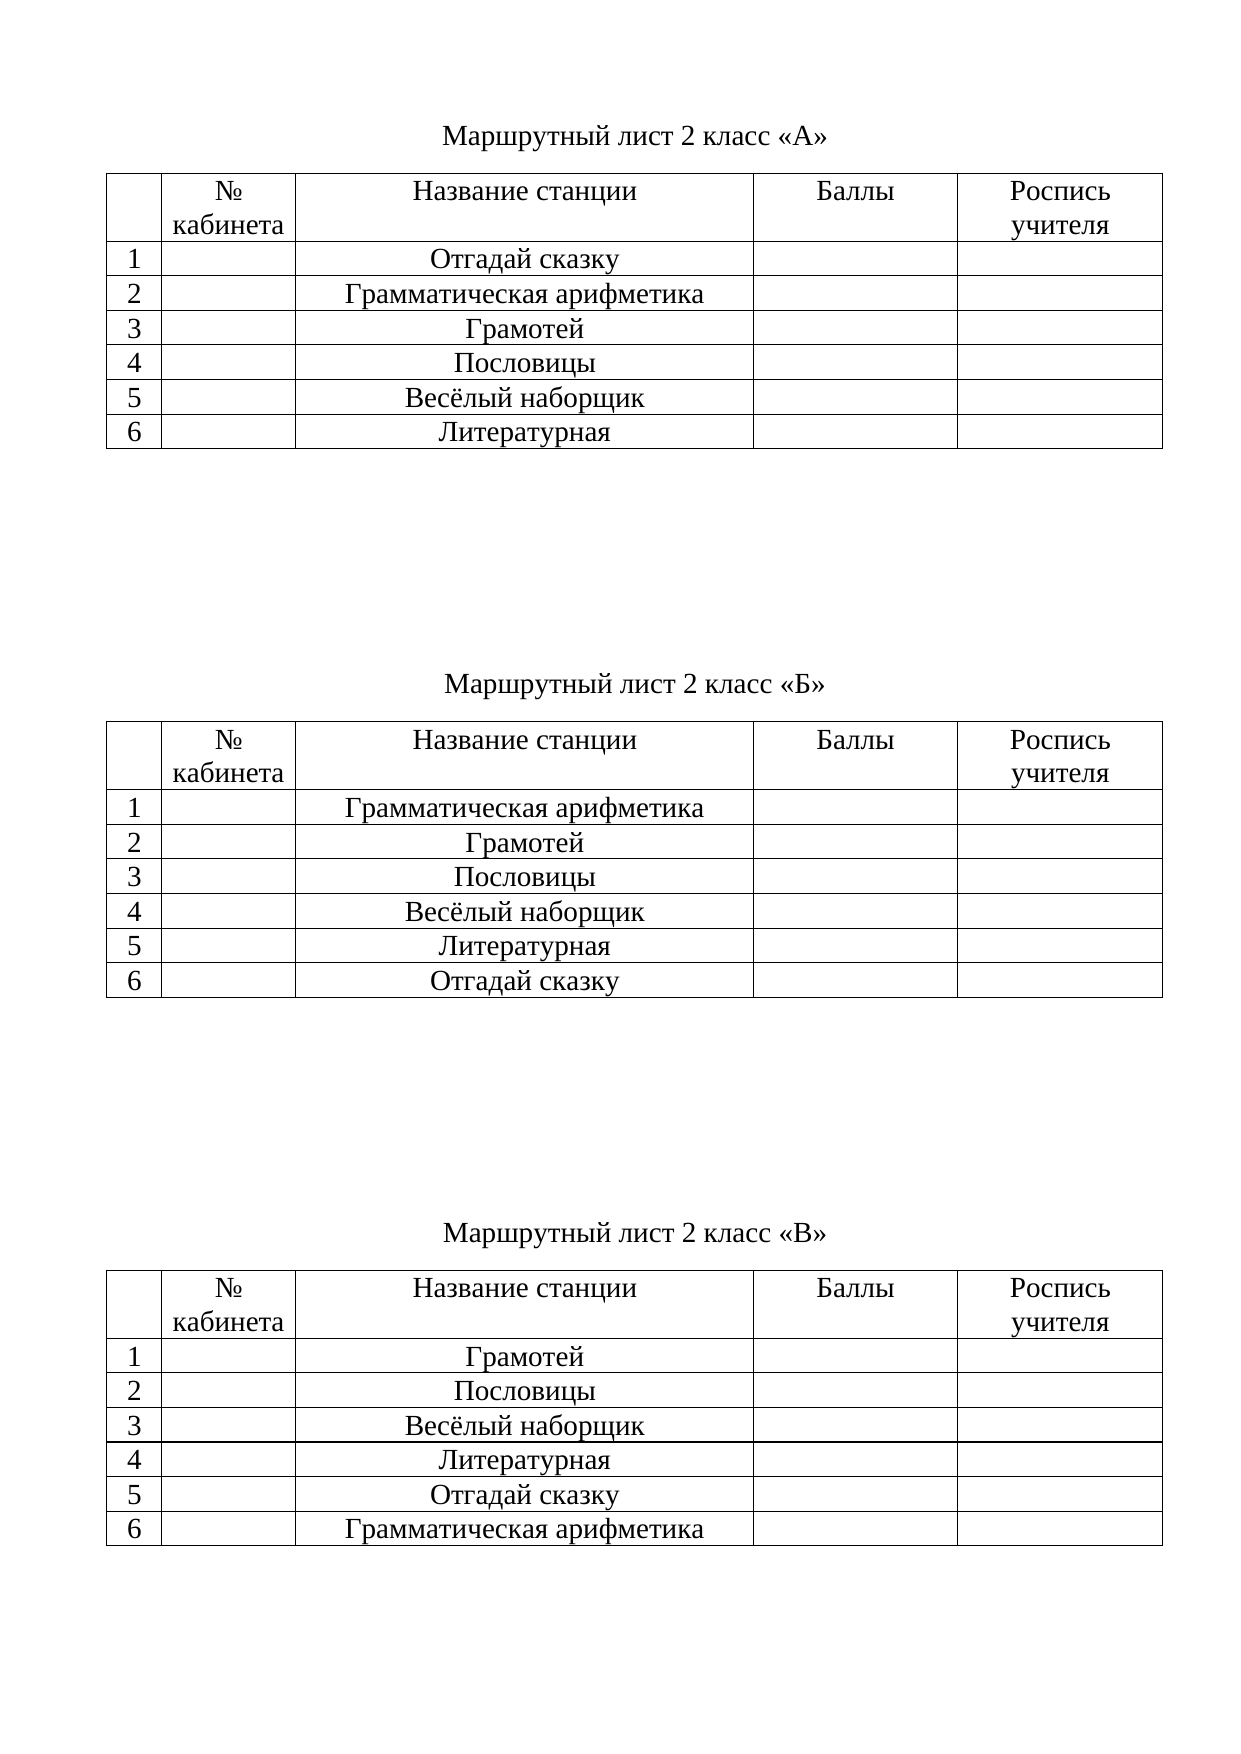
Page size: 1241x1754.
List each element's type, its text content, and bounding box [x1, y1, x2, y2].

table_cell [754, 1339, 957, 1372]
table_cell 3 [107, 859, 161, 893]
table_cell [162, 345, 295, 379]
table_cell [162, 276, 295, 310]
table_cell [958, 1443, 1162, 1476]
table_cell Грамотей [296, 825, 753, 858]
table_cell Весёлый наборщик [296, 894, 753, 927]
table_cell [162, 1408, 295, 1441]
table_cell [754, 311, 957, 344]
table_header Название станции [296, 174, 753, 241]
table_cell [162, 415, 295, 448]
text Маршрутный лист 2 класс «Б» [118, 667, 1152, 700]
table_cell [754, 1373, 957, 1407]
table_cell Весёлый наборщик [296, 380, 753, 413]
table_cell 4 [107, 345, 161, 379]
table_cell [754, 380, 957, 413]
table_cell [754, 929, 957, 962]
table_header Название станции [296, 1271, 753, 1338]
table_cell [958, 859, 1162, 893]
table_cell 4 [107, 1443, 161, 1476]
table_cell [958, 1339, 1162, 1372]
table_cell [958, 825, 1162, 858]
table_header Баллы [754, 174, 957, 241]
table_cell 5 [107, 380, 161, 413]
table_cell [958, 963, 1162, 997]
table_cell [958, 380, 1162, 413]
table_cell [162, 1443, 295, 1476]
table_header [107, 1271, 161, 1338]
table_cell [958, 1512, 1162, 1545]
table_cell [958, 345, 1162, 379]
table_cell [754, 894, 957, 927]
table_header Роспись учителя [958, 174, 1162, 241]
table_cell 2 [107, 276, 161, 310]
table_cell [754, 1408, 957, 1441]
table_cell Литературная [296, 929, 753, 962]
table_cell [958, 894, 1162, 927]
text Маршрутный лист 2 класс «А» [118, 118, 1152, 152]
table_header Название станции [296, 722, 753, 789]
table_cell [754, 1512, 957, 1545]
table_cell Литературная [296, 1443, 753, 1476]
table_cell 1 [107, 242, 161, 275]
table_cell 6 [107, 963, 161, 997]
table_header Баллы [754, 1271, 957, 1338]
table_cell [754, 242, 957, 275]
table_cell [958, 1373, 1162, 1407]
table_cell [958, 1477, 1162, 1511]
table_cell 1 [107, 1339, 161, 1372]
table_cell [958, 311, 1162, 344]
table_header Роспись учителя [958, 722, 1162, 789]
table_cell [958, 242, 1162, 275]
table_cell Грамматическая арифметика [296, 1512, 753, 1545]
table_cell [162, 859, 295, 893]
table_cell [162, 1477, 295, 1511]
table_cell [958, 929, 1162, 962]
table_cell 2 [107, 825, 161, 858]
text Маршрутный лист 2 класс «В» [118, 1215, 1152, 1249]
table_cell 5 [107, 929, 161, 962]
table_cell 3 [107, 311, 161, 344]
table_cell [754, 963, 957, 997]
table_cell [162, 380, 295, 413]
table_cell Отгадай сказку [296, 963, 753, 997]
table_cell 2 [107, 1373, 161, 1407]
table_cell [162, 963, 295, 997]
table_cell 3 [107, 1408, 161, 1441]
table_cell [754, 345, 957, 379]
table_cell [162, 1339, 295, 1372]
table_header [107, 722, 161, 789]
table_cell Грамматическая арифметика [296, 790, 753, 824]
table_cell [162, 825, 295, 858]
table_cell [162, 894, 295, 927]
table_cell [162, 311, 295, 344]
table_cell [162, 242, 295, 275]
table_cell [162, 790, 295, 824]
table_cell Грамотей [296, 311, 753, 344]
table_header № кабинета [162, 1271, 295, 1338]
table_cell Пословицы [296, 1373, 753, 1407]
table_cell [162, 1512, 295, 1545]
table_cell [754, 825, 957, 858]
table_cell [958, 276, 1162, 310]
table_cell [754, 415, 957, 448]
table_cell 4 [107, 894, 161, 927]
table_header [107, 174, 161, 241]
table_cell 6 [107, 415, 161, 448]
table_cell [162, 929, 295, 962]
table_cell [754, 790, 957, 824]
table_cell Грамотей [296, 1339, 753, 1372]
table_cell Весёлый наборщик [296, 1408, 753, 1441]
table_header № кабинета [162, 722, 295, 789]
table_cell 1 [107, 790, 161, 824]
table_cell [754, 859, 957, 893]
table_header Баллы [754, 722, 957, 789]
table_cell 5 [107, 1477, 161, 1511]
table_cell Пословицы [296, 859, 753, 893]
table_header Роспись учителя [958, 1271, 1162, 1338]
table_cell 6 [107, 1512, 161, 1545]
table_cell [958, 1408, 1162, 1441]
table_cell [958, 790, 1162, 824]
table_cell [958, 415, 1162, 448]
table_cell Отгадай сказку [296, 1477, 753, 1511]
table_cell Отгадай сказку [296, 242, 753, 275]
table_cell Грамматическая арифметика [296, 276, 753, 310]
table_header № кабинета [162, 174, 295, 241]
table_cell [162, 1373, 295, 1407]
table_cell Пословицы [296, 345, 753, 379]
table_cell [754, 1443, 957, 1476]
table_cell [754, 1477, 957, 1511]
table_cell Литературная [296, 415, 753, 448]
table_cell [754, 276, 957, 310]
